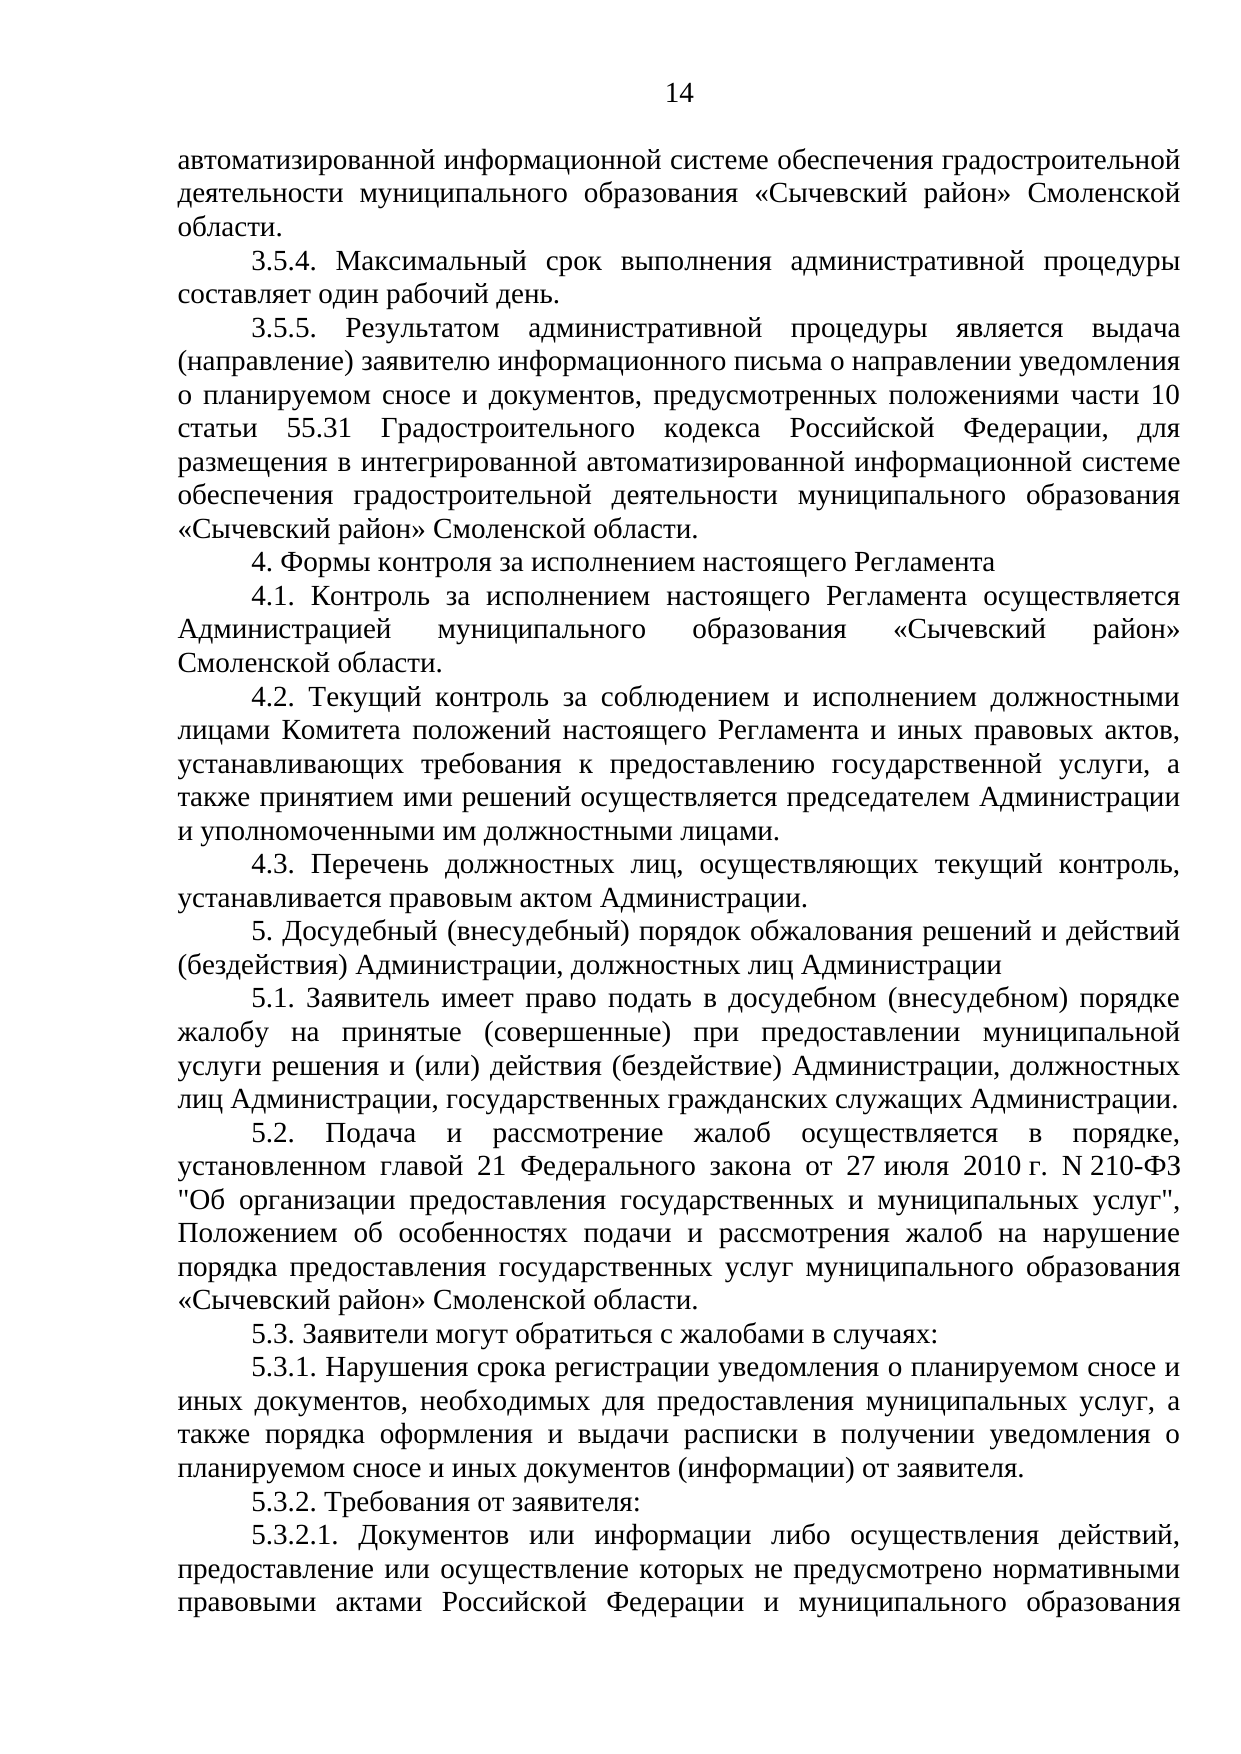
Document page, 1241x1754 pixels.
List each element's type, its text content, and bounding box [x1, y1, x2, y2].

text 5.1. Заявитель имеет право подать в досудебном (внесудебном) порядке жалобу на принятые (совершенные) при предоставлении муниципальной услуги решения и (или) действия (бездействие) Администрации, должностных лиц Администрации, государственных гражданских служащих Администрации. [177, 981, 1181, 1115]
text 5.3.2. Требования от заявителя: [177, 1484, 1181, 1517]
text 5.3. Заявители могут обратиться с жалобами в случаях: [177, 1316, 1181, 1349]
text 4.1. Контроль за исполнением настоящего Регламента осуществляется Администрацией муниципального образования «Сычевский район» Смоленской области. [177, 578, 1181, 679]
text 4. Формы контроля за исполнением настоящего Регламента [177, 544, 1181, 578]
text 4.3. Перечень должностных лиц, осуществляющих текущий контроль, устанавливается правовым актом Администрации. [177, 846, 1181, 913]
text 4.2. Текущий контроль за соблюдением и исполнением должностными лицами Комитета положений настоящего Регламента и иных правовых актов, устанавливающих требования к предоставлению государственной услуги, а также принятием ими решений осуществляется председателем Администрации и уполномоченными им должностными лицами. [177, 679, 1181, 846]
text 3.5.5. Результатом административной процедуры является выдача (направление) заявителю информационного письма о направлении уведомления о планируемом сносе и документов, предусмотренных положениями части 10 статьи 55.31 Градостроительного кодекса Российской Федерации, для размещения в интегрированной автоматизированной информационной системе обеспечения градостроительной деятельности муниципального образования «Сычевский район» Смоленской области. [177, 310, 1181, 544]
text 5.2. Подача и рассмотрение жалоб осуществляется в порядке, установленном главой 21 Федерального закона от 27 июля 2010 г. N 210-ФЗ "Об организации предоставления государственных и муниципальных услуг", Положением об особенностях подачи и рассмотрения жалоб на нарушение порядка предоставления государственных услуг муниципального образования «Сычевский район» Смоленской области. [177, 1115, 1181, 1316]
text 5.3.1. Нарушения срока регистрации уведомления о планируемом сносе и иных документов, необходимых для предоставления муниципальных услуг, а также порядка оформления и выдачи расписки в получении уведомления о планируемом сносе и иных документов (информации) от заявителя. [177, 1349, 1181, 1484]
text 5. Досудебный (внесудебный) порядок обжалования решений и действий (бездействия) Администрации, должностных лиц Администрации [177, 913, 1181, 981]
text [177, 142, 1181, 243]
text 3.5.4. Максимальный срок выполнения административной процедуры составляет один рабочий день. [177, 243, 1181, 310]
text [177, 1517, 1181, 1618]
